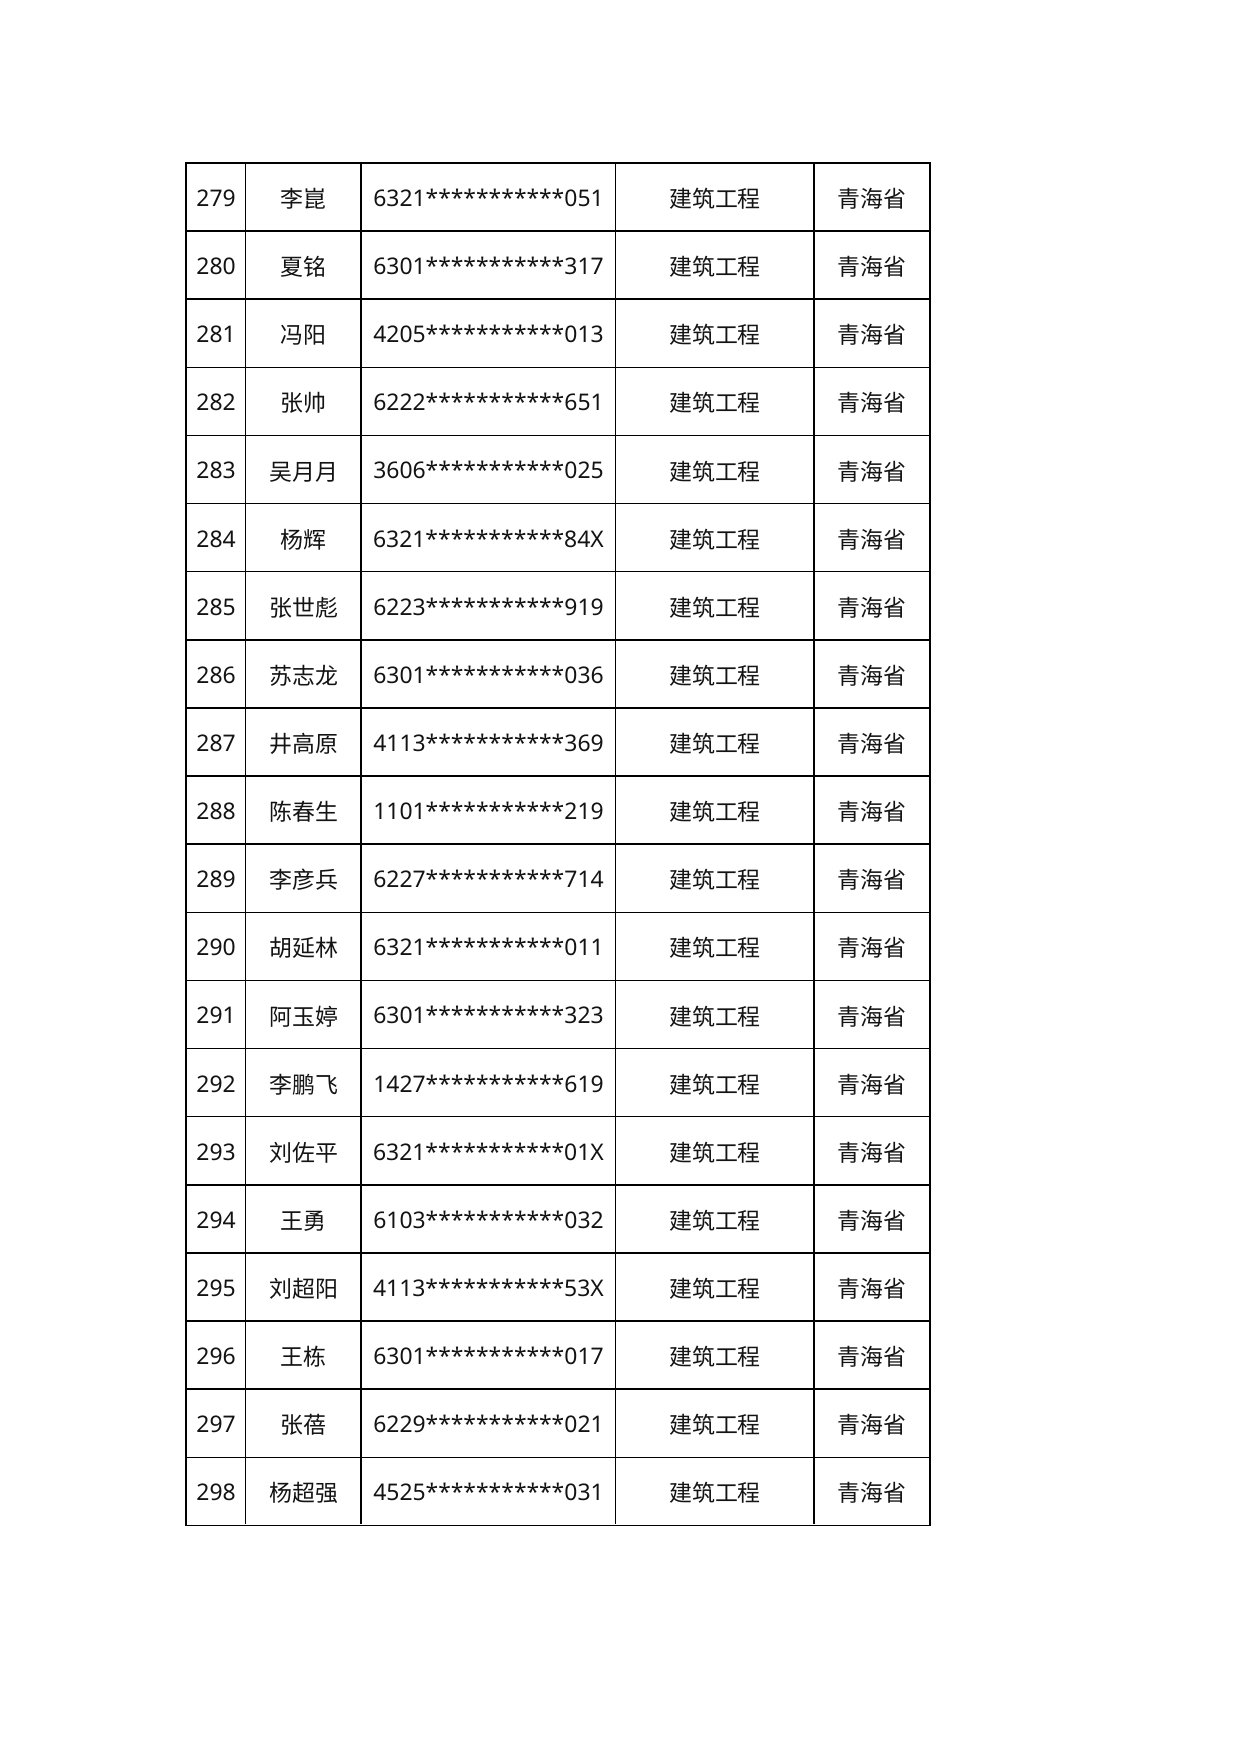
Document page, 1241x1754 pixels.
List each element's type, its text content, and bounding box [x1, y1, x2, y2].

table_cell 建筑工程 [616, 1254, 813, 1320]
table_cell 6321***********01X [362, 1117, 615, 1184]
table_cell 建筑工程 [616, 641, 813, 707]
table_cell 建筑工程 [616, 777, 813, 843]
table_cell 288 [187, 777, 245, 843]
table_cell 3606***********025 [362, 436, 615, 503]
table_cell 青海省 [815, 1186, 929, 1252]
table_cell 建筑工程 [616, 1186, 813, 1252]
table_cell 285 [187, 572, 245, 639]
table_cell 4205***********013 [362, 300, 615, 366]
table_cell 6301***********017 [362, 1322, 615, 1388]
table_cell 建筑工程 [616, 1390, 813, 1456]
table_cell 夏铭 [246, 232, 360, 298]
table_cell 292 [187, 1049, 245, 1116]
table_cell 建筑工程 [616, 368, 813, 434]
table_cell 294 [187, 1186, 245, 1252]
table_cell 青海省 [815, 504, 929, 571]
table_cell 青海省 [815, 1117, 929, 1184]
table_cell 289 [187, 845, 245, 911]
table_cell 287 [187, 709, 245, 775]
table_cell 杨辉 [246, 504, 360, 571]
table_cell 1101***********219 [362, 777, 615, 843]
table_cell 青海省 [815, 913, 929, 979]
table_cell 青海省 [815, 1458, 929, 1524]
table_cell 286 [187, 641, 245, 707]
table_cell 青海省 [815, 436, 929, 503]
table_cell 293 [187, 1117, 245, 1184]
table_cell 1427***********619 [362, 1049, 615, 1116]
table_cell 建筑工程 [616, 504, 813, 571]
table_cell 4113***********369 [362, 709, 615, 775]
table_cell 青海省 [815, 709, 929, 775]
table_cell 6321***********011 [362, 913, 615, 979]
table_cell 建筑工程 [616, 913, 813, 979]
table_cell 建筑工程 [616, 709, 813, 775]
table_cell 刘佐平 [246, 1117, 360, 1184]
table_cell 吴月月 [246, 436, 360, 503]
table_cell 青海省 [815, 368, 929, 434]
table_cell 张帅 [246, 368, 360, 434]
table_cell 青海省 [815, 1390, 929, 1456]
table_cell 青海省 [815, 845, 929, 911]
table_cell 建筑工程 [616, 232, 813, 298]
table_cell 建筑工程 [616, 1458, 813, 1524]
table_cell 李彦兵 [246, 845, 360, 911]
table_cell 王勇 [246, 1186, 360, 1252]
table_cell 青海省 [815, 641, 929, 707]
table_cell 建筑工程 [616, 1322, 813, 1388]
table_cell 建筑工程 [616, 1049, 813, 1116]
table_cell 青海省 [815, 1049, 929, 1116]
table_cell 4113***********53X [362, 1254, 615, 1320]
table_cell 284 [187, 504, 245, 571]
table_cell 苏志龙 [246, 641, 360, 707]
table_cell 张世彪 [246, 572, 360, 639]
table_cell 阿玉婷 [246, 981, 360, 1048]
table_cell 李崑 [246, 164, 360, 230]
table_cell 青海省 [815, 1254, 929, 1320]
table_cell 6222***********651 [362, 368, 615, 434]
table_cell 张蓓 [246, 1390, 360, 1456]
table_cell 4525***********031 [362, 1458, 615, 1524]
table_cell 279 [187, 164, 245, 230]
table_cell 建筑工程 [616, 300, 813, 366]
table_cell 刘超阳 [246, 1254, 360, 1320]
table_cell 井高原 [246, 709, 360, 775]
table_cell 建筑工程 [616, 1117, 813, 1184]
table_cell 冯阳 [246, 300, 360, 366]
table_cell 建筑工程 [616, 981, 813, 1048]
table_cell 杨超强 [246, 1458, 360, 1524]
table_cell 298 [187, 1458, 245, 1524]
table_cell 6229***********021 [362, 1390, 615, 1456]
table_cell 291 [187, 981, 245, 1048]
table_cell 295 [187, 1254, 245, 1320]
table_cell 6301***********323 [362, 981, 615, 1048]
table_cell 281 [187, 300, 245, 366]
table_cell 6321***********84X [362, 504, 615, 571]
table_cell 建筑工程 [616, 436, 813, 503]
table_cell 290 [187, 913, 245, 979]
table_cell 建筑工程 [616, 572, 813, 639]
table_cell 297 [187, 1390, 245, 1456]
table_cell 青海省 [815, 300, 929, 366]
table_cell 青海省 [815, 232, 929, 298]
table_cell 建筑工程 [616, 845, 813, 911]
table_cell 陈春生 [246, 777, 360, 843]
table_cell 青海省 [815, 572, 929, 639]
table_cell 胡延林 [246, 913, 360, 979]
table_cell 青海省 [815, 777, 929, 843]
table_cell 李鹏飞 [246, 1049, 360, 1116]
table_cell 282 [187, 368, 245, 434]
table_cell 296 [187, 1322, 245, 1388]
table_cell 283 [187, 436, 245, 503]
table_cell 青海省 [815, 164, 929, 230]
table_cell 建筑工程 [616, 164, 813, 230]
table_cell 6223***********919 [362, 572, 615, 639]
table_cell 6301***********036 [362, 641, 615, 707]
table_cell 6103***********032 [362, 1186, 615, 1252]
table_cell 280 [187, 232, 245, 298]
table_cell 6227***********714 [362, 845, 615, 911]
table_cell 6321***********051 [362, 164, 615, 230]
table_cell 王栋 [246, 1322, 360, 1388]
table_cell 青海省 [815, 981, 929, 1048]
table_cell 青海省 [815, 1322, 929, 1388]
table_cell 6301***********317 [362, 232, 615, 298]
